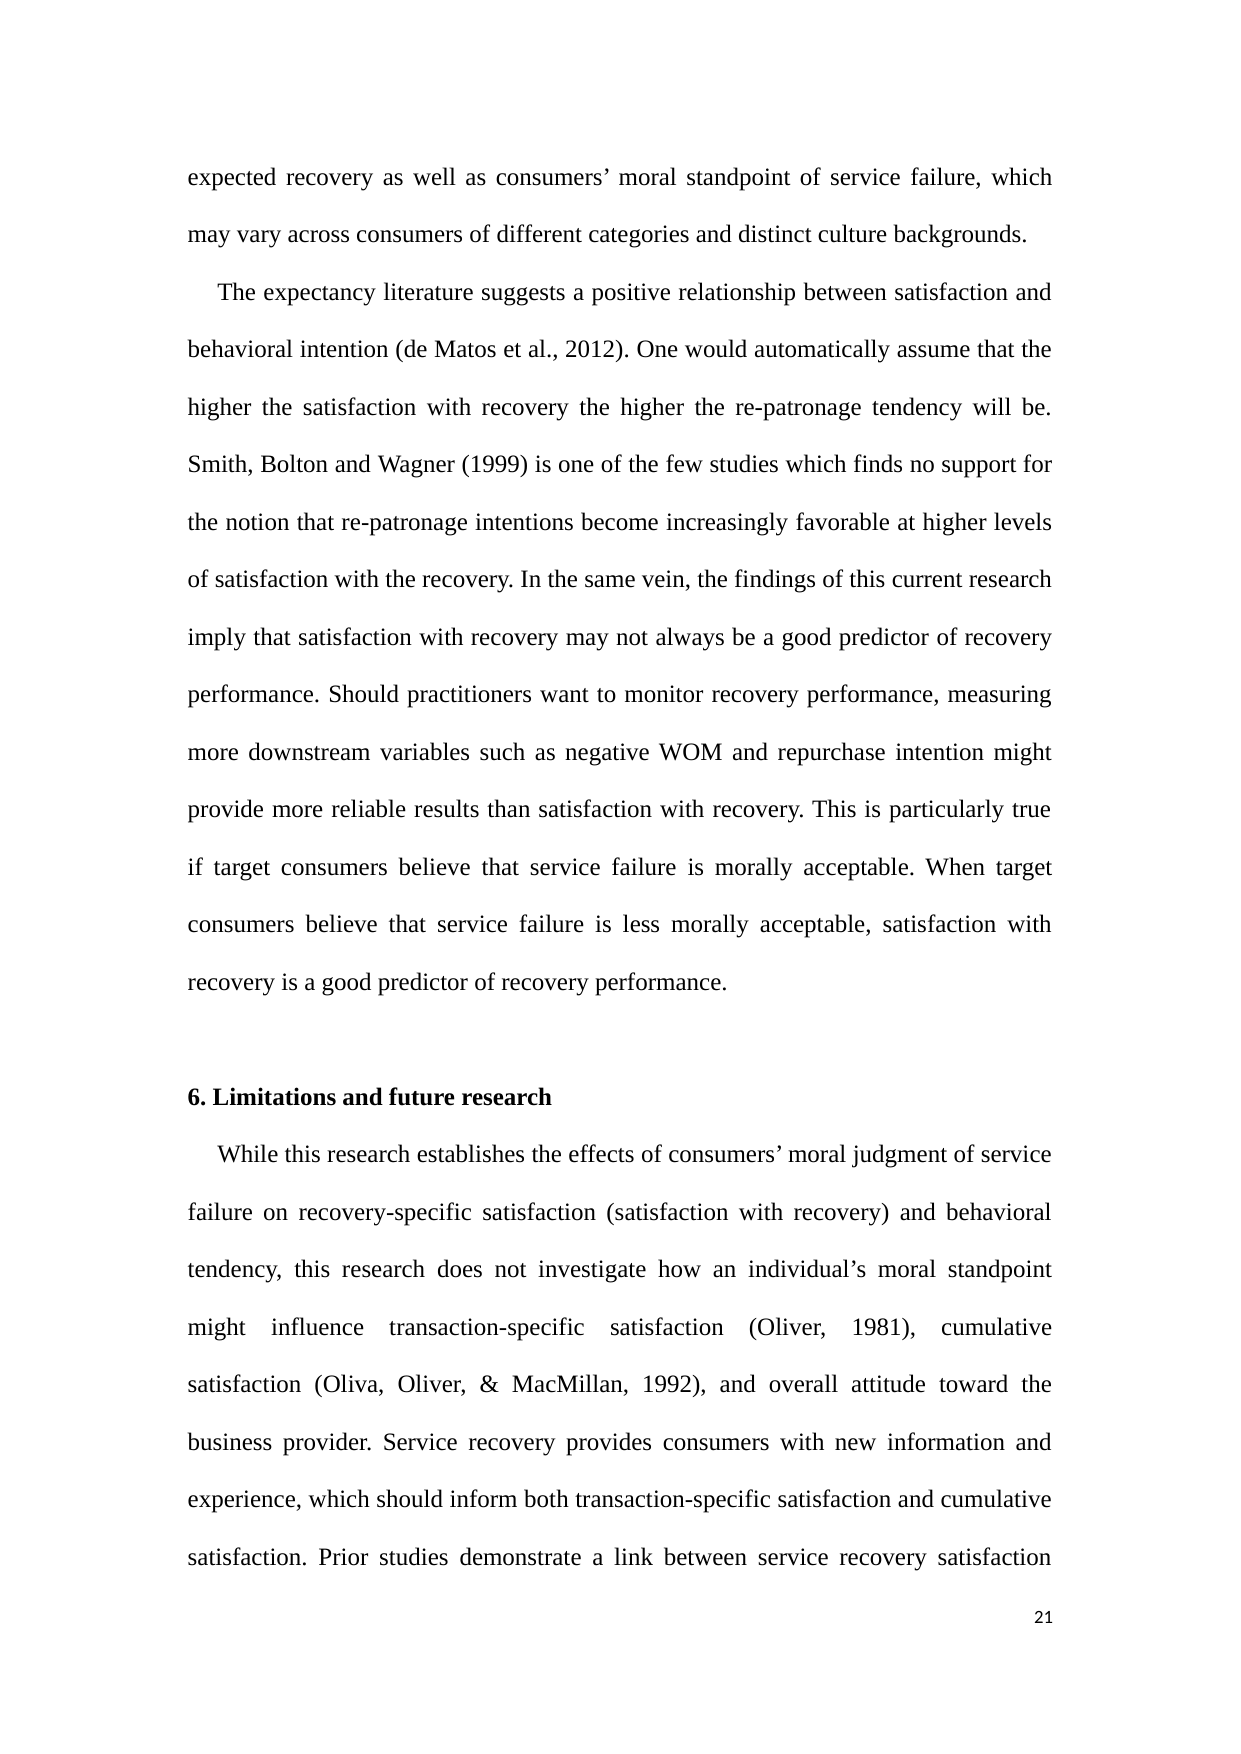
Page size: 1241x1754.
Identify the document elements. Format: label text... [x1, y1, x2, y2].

text 6. Limitations and future research [187, 1082, 1053, 1111]
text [187, 1139, 1053, 1571]
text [187, 162, 1053, 248]
text The expectancy literature suggests a positive relationship between satisfaction and behavioral intention (de Matos et al., 2012). One would automatically assume that the higher the satisfaction with recovery the higher the re-patronage tendency will be. Smith, Bolton and Wagner (1999) is one of the few studies which finds no support for the notion that re-patronage intentions become increasingly favorable at higher levels of satisfaction with the recovery. In the same vein, the findings of this current research imply that satisfaction with recovery may not always be a good predictor of recovery performance. Should practitioners want to monitor recovery performance, measuring more downstream variables such as negative WOM and repurchase intention might provide more reliable results than satisfaction with recovery. This is particularly true if target consumers believe that service failure is morally acceptable. When target consumers believe that service failure is less morally acceptable, satisfaction with recovery is a good predictor of recovery performance. [187, 277, 1053, 996]
